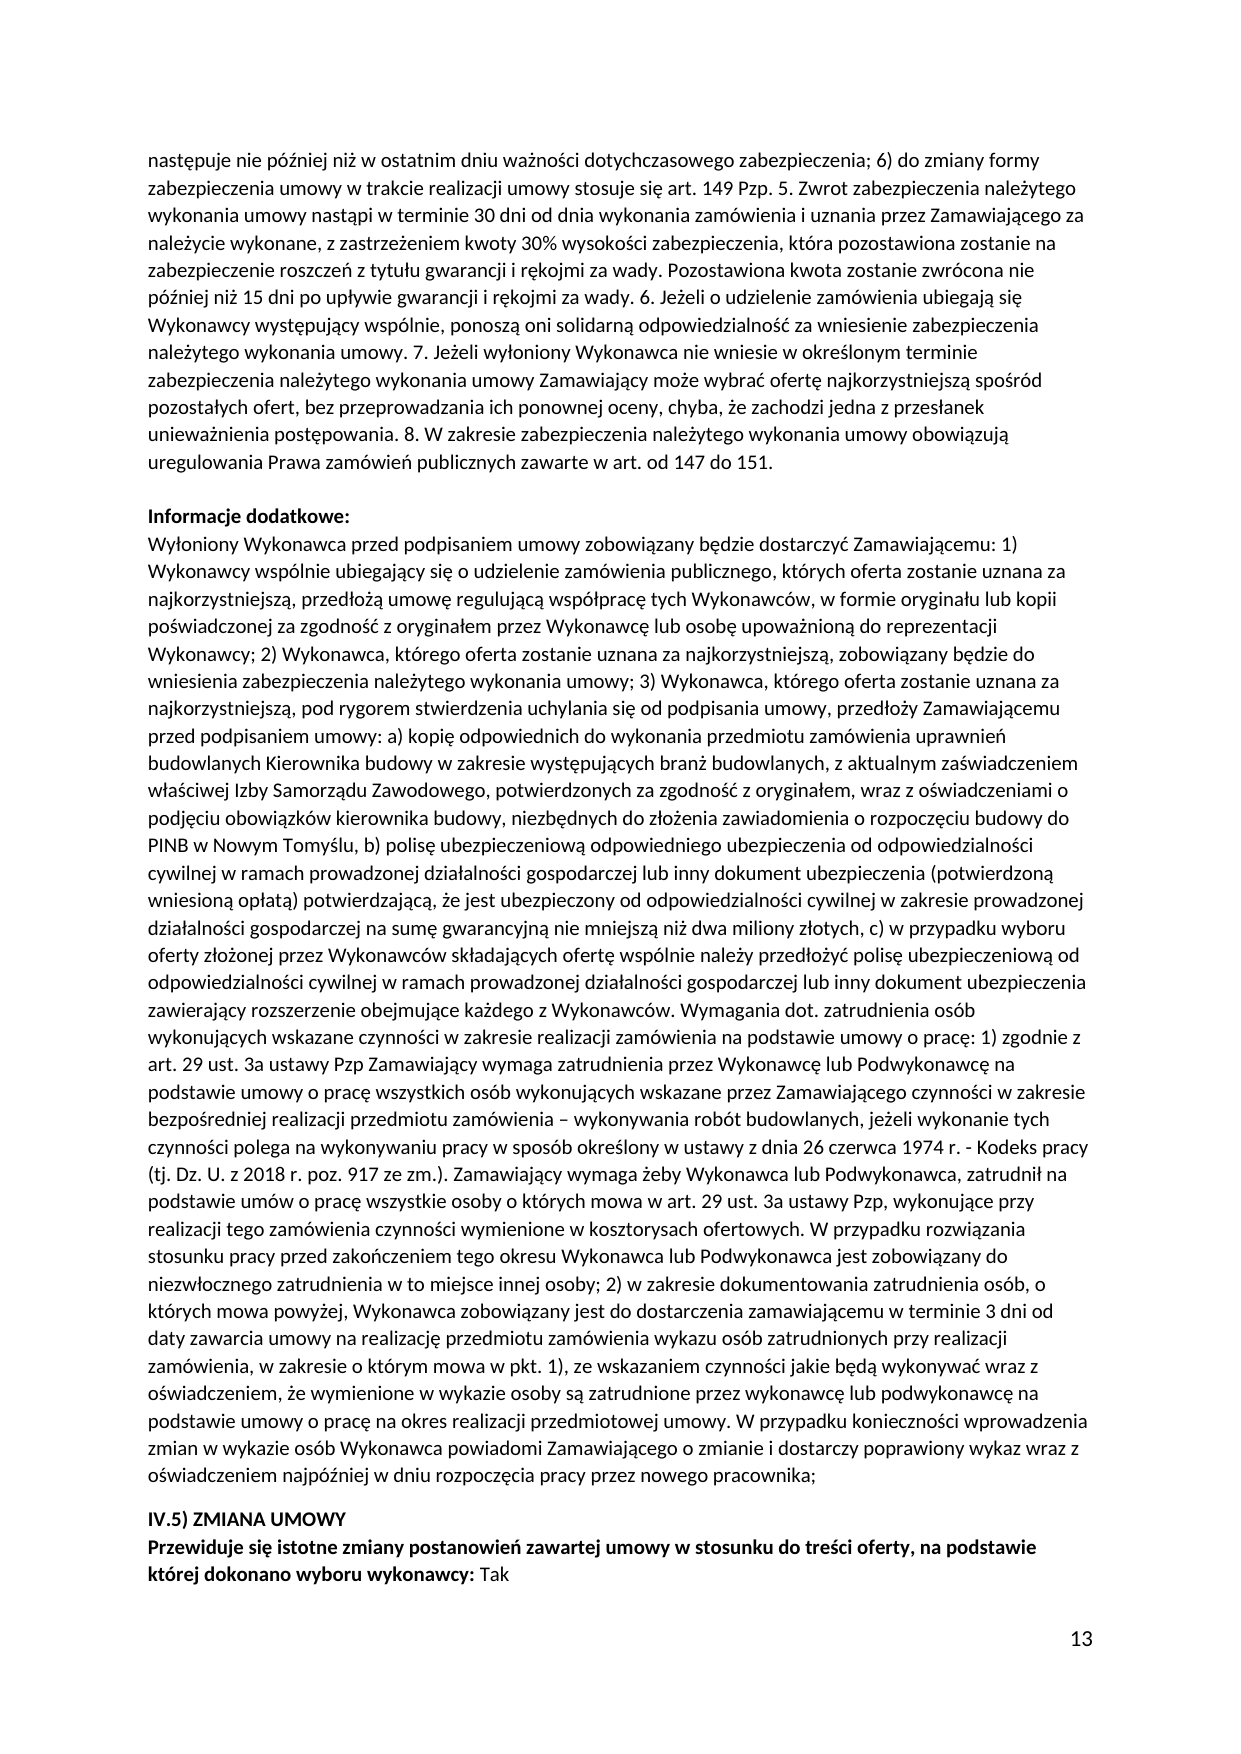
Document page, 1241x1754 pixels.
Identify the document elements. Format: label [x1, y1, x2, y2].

text [148, 148, 1093, 1488]
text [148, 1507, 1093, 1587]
